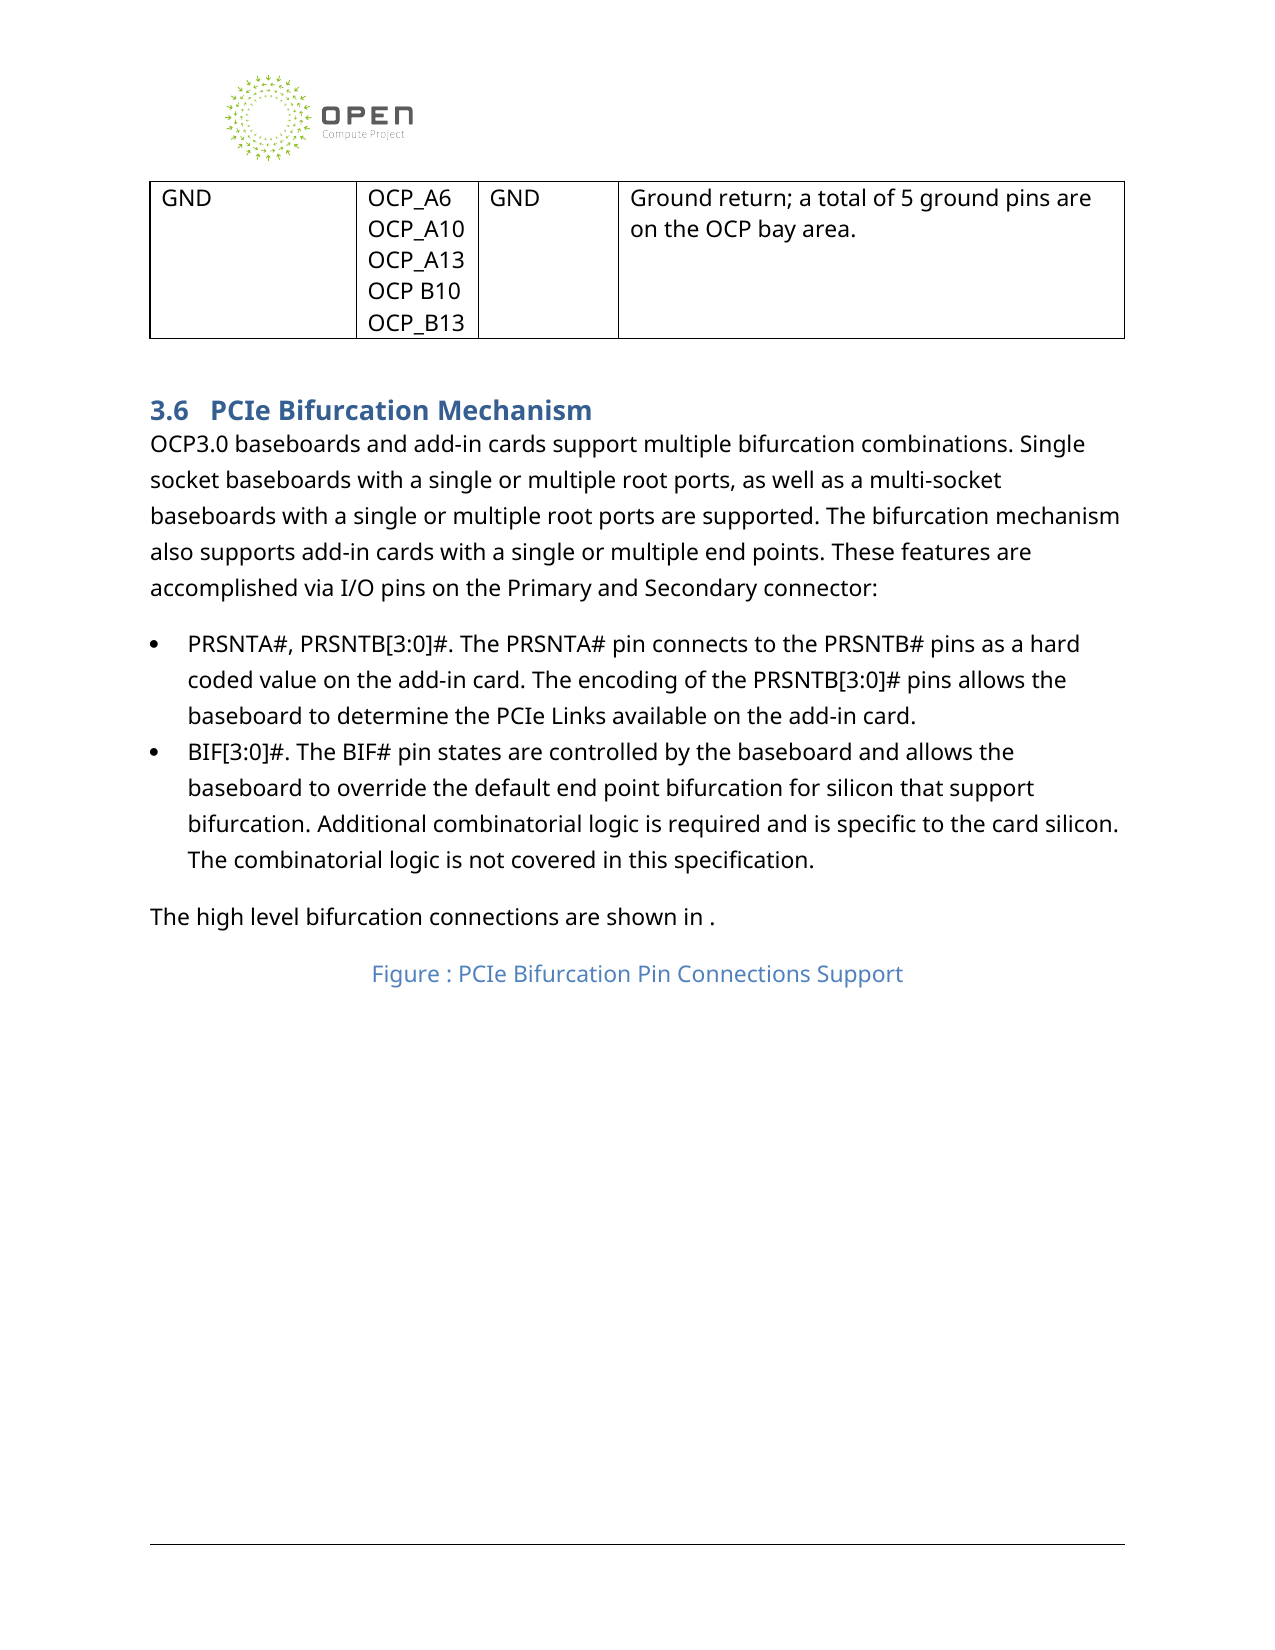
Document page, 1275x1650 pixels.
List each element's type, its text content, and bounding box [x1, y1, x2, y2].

text Figure : PCIe Bifurcation Pin Connections Support [150, 957, 1125, 989]
list BIF[3:0]#. The BIF# pin states are controlled by the baseboard and allows the baseboard to override the default end point bifurcation for silicon that support bifurcation. Additional combinatorial logic is required and is specific to the card silicon. The combinatorial logic is not covered in this specification. [150, 736, 1125, 875]
picture [225, 75, 413, 168]
text The high level bifurcation connections are shown in . [150, 901, 1125, 932]
table_cell GND [151, 182, 356, 338]
subtitle PCIe Bifurcation Mechanism [150, 391, 1125, 428]
table_cell Ground return; a total of 5 ground pins are on the OCP bay area. [619, 182, 1124, 338]
text OCP3.0 baseboards and add-in cards support multiple bifurcation combinations. Single socket baseboards with a single or multiple root ports, as well as a multi-socket baseboards with a single or multiple root ports are supported. The bifurcation mechanism also supports add-in cards with a single or multiple end points. These features are accomplished via I/O pins on the Primary and Secondary connector: [150, 428, 1125, 603]
list PRSNTA#, PRSNTB[3:0]#. The PRSNTA# pin connects to the PRSNTB# pins as a hard coded value on the add-in card. The encoding of the PRSNTB[3:0]# pins allows the baseboard to determine the PCIe Links available on the add-in card. [150, 628, 1125, 731]
table_cell OCP_A6 OCP_A10 OCP_A13 OCP B10 OCP_B13 [357, 182, 478, 338]
table_cell GND [479, 182, 618, 338]
